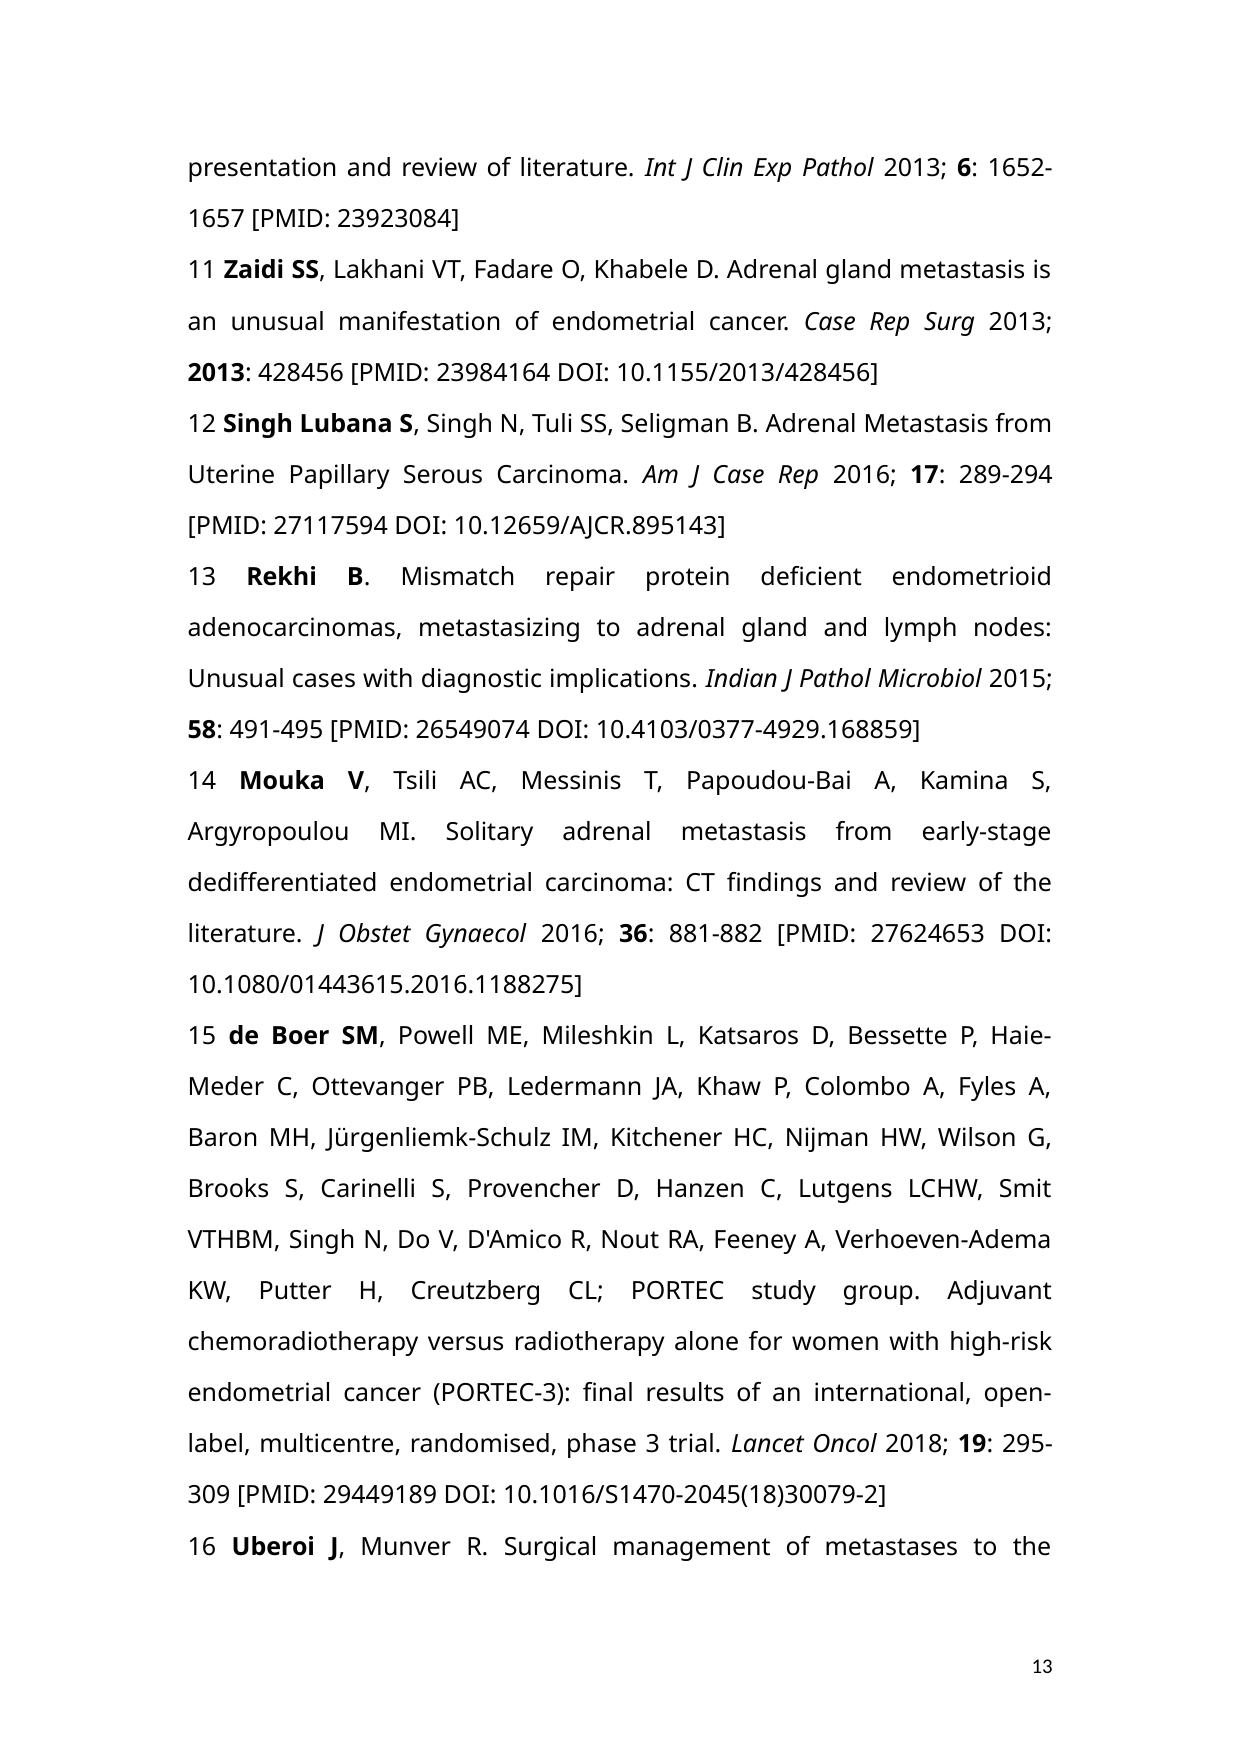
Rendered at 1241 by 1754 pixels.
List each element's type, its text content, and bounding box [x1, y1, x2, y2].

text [187, 150, 1053, 235]
text 12 Singh Lubana S, Singh N, Tuli SS, Seligman B. Adrenal Metastasis from Uterine Papillary Serous Carcinoma. Am J Case Rep 2016; 17: 289-294 [PMID: 27117594 DOI: 10.12659/AJCR.895143] [187, 405, 1053, 541]
text 15 de Boer SM, Powell ME, Mileshkin L, Katsaros D, Bessette P, Haie-Meder C, Ottevanger PB, Ledermann JA, Khaw P, Colombo A, Fyles A, Baron MH, Jürgenliemk-Schulz IM, Kitchener HC, Nijman HW, Wilson G, Brooks S, Carinelli S, Provencher D, Hanzen C, Lutgens LCHW, Smit VTHBM, Singh N, Do V, D'Amico R, Nout RA, Feeney A, Verhoeven-Adema KW, Putter H, Creutzberg CL; PORTEC study group. Adjuvant chemoradiotherapy versus radiotherapy alone for women with high-risk endometrial cancer (PORTEC-3): final results of an international, open-label, multicentre, randomised, phase 3 trial. Lancet Oncol 2018; 19: 295-309 [PMID: 29449189 DOI: 10.1016/S1470-2045(18)30079-2] [187, 1018, 1053, 1511]
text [187, 1528, 1053, 1562]
text 13 Rekhi B. Mismatch repair protein deficient endometrioid adenocarcinomas, metastasizing to adrenal gland and lymph nodes: Unusual cases with diagnostic implications. Indian J Pathol Microbiol 2015; 58: 491-495 [PMID: 26549074 DOI: 10.4103/0377-4929.168859] [187, 558, 1053, 746]
text 14 Mouka V, Tsili AC, Messinis T, Papoudou-Bai A, Kamina S, Argyropoulou MI. Solitary adrenal metastasis from early-stage dedifferentiated endometrial carcinoma: CT findings and review of the literature. J Obstet Gynaecol 2016; 36: 881-882 [PMID: 27624653 DOI: 10.1080/01443615.2016.1188275] [187, 762, 1053, 1001]
text 11 Zaidi SS, Lakhani VT, Fadare O, Khabele D. Adrenal gland metastasis is an unusual manifestation of endometrial cancer. Case Rep Surg 2013; 2013: 428456 [PMID: 23984164 DOI: 10.1155/2013/428456] [187, 252, 1053, 388]
